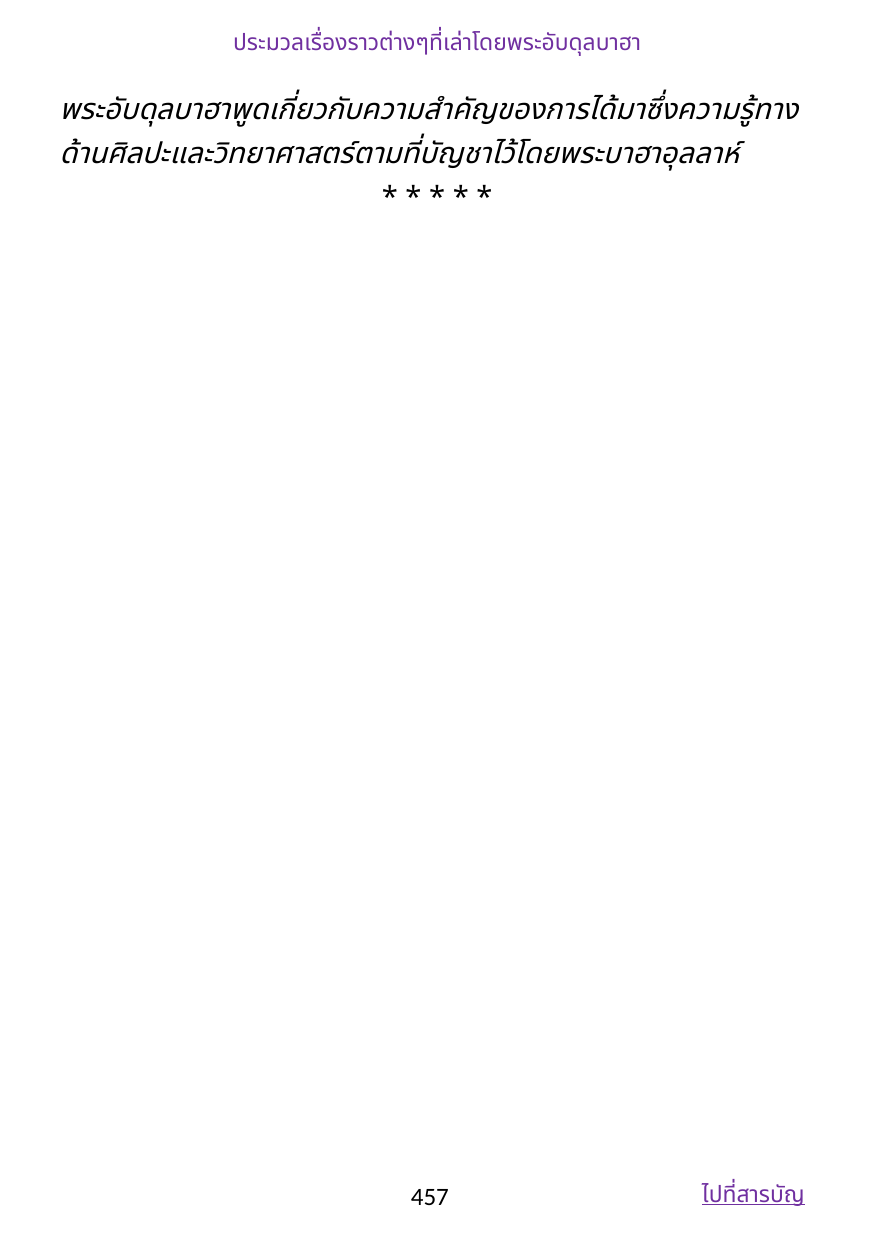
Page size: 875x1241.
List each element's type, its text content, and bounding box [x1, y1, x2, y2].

text * * * * * [59, 177, 815, 216]
text พระอับดุลบาฮาพูดเกี่ยวกับความสำคัญของการได้มาซึ่งความรู้ทางด้านศิลปะและวิทยาศาสตร์ตามที่บัญชาไว้โดยพระบาฮาอุลลาห์ [59, 89, 815, 177]
